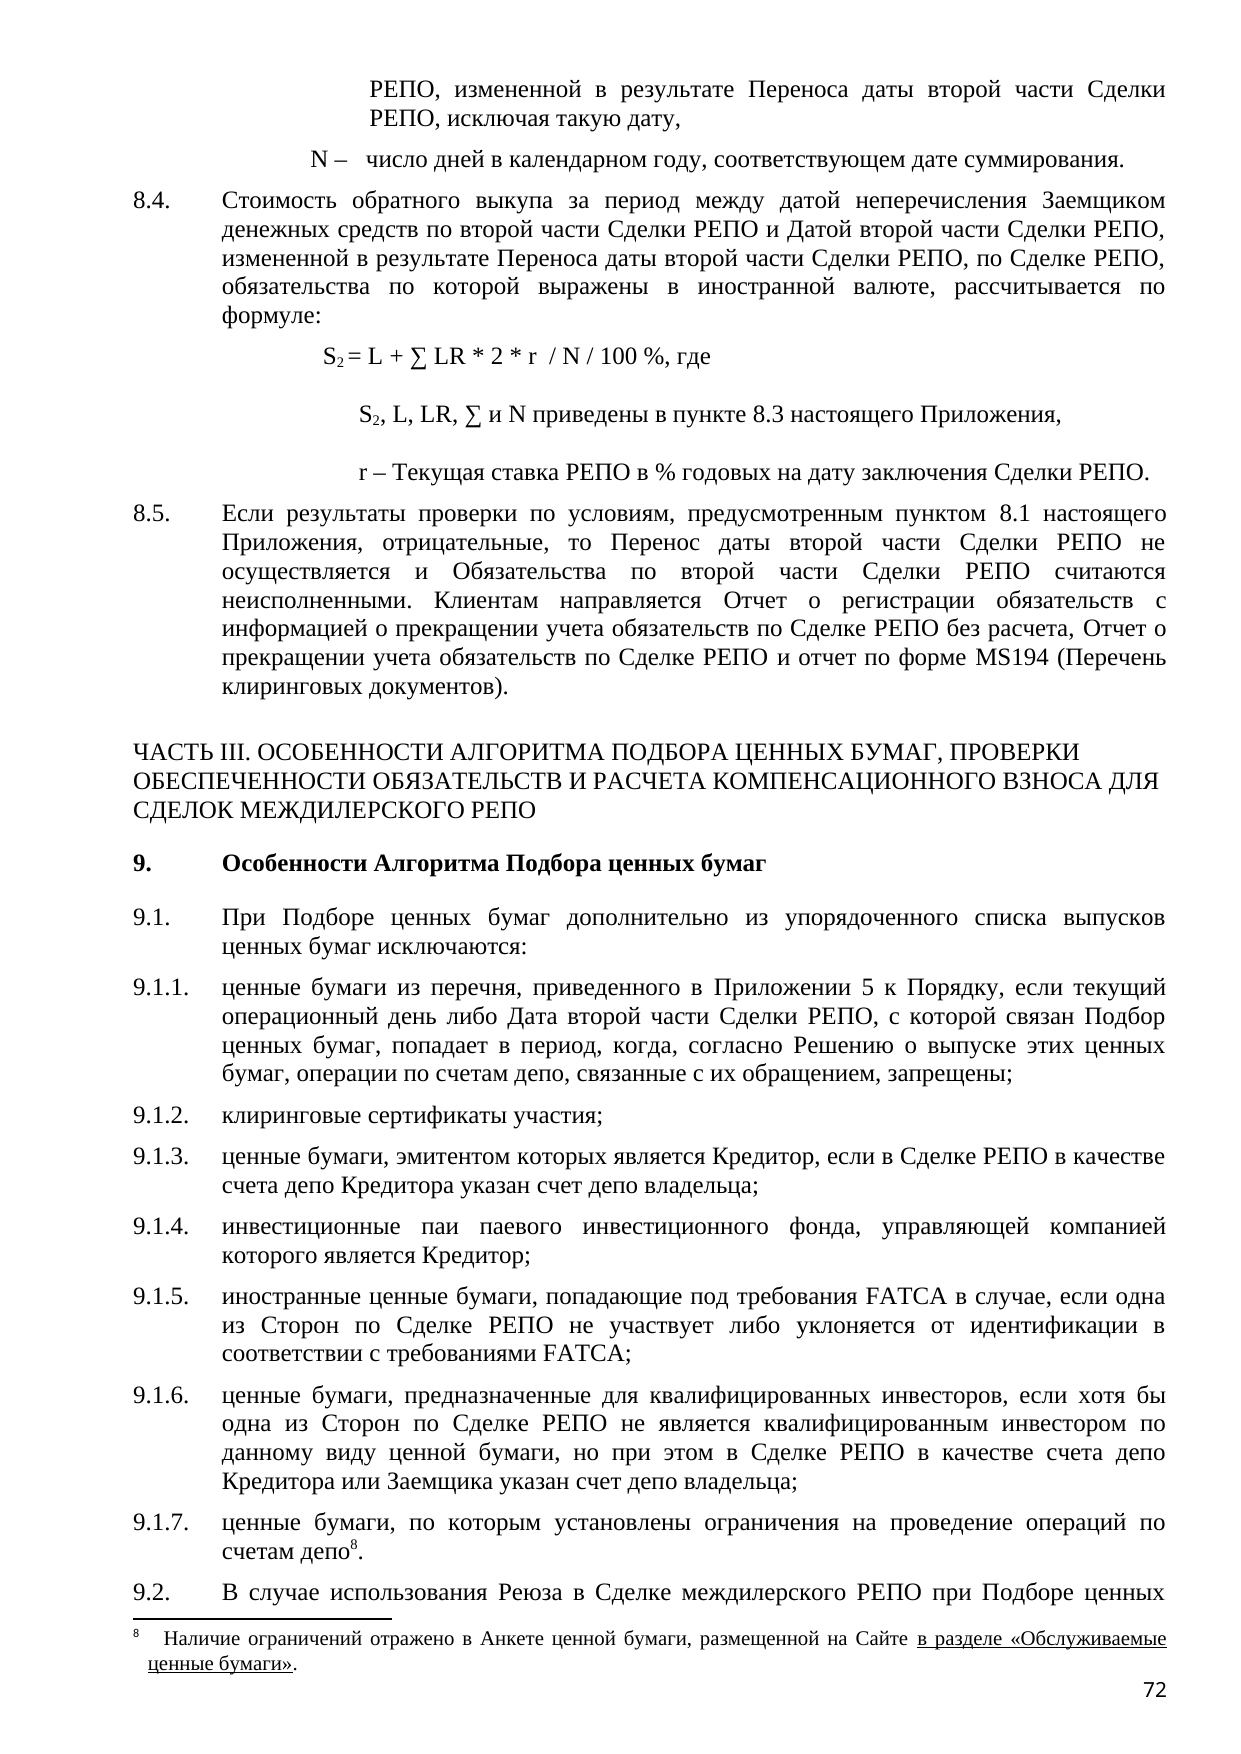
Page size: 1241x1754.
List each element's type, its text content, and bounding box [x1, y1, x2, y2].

list клиринговые сертификаты участия; [133, 1100, 1167, 1128]
subtitle Особенности Алгоритма Подбора ценных бумаг [133, 848, 1167, 877]
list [133, 1577, 1167, 1606]
list ценные бумаги из перечня, приведенного в Приложении 5 к Порядку, если текущий операционный день либо Дата второй части Сделки РЕПО, с которой связан Подбор ценных бумаг, попадает в период, когда, согласно Решению о выпуске этих ценных бумаг, операции по счетам депо, связанные с их обращением, запрещены; [133, 972, 1167, 1087]
list Стоимость обратного выкупа за период между датой неперечисления Заемщиком денежных средств по второй части Сделки РЕПО и Датой второй части Сделки РЕПО, измененной в результате Переноса даты второй части Сделки РЕПО, по Сделке РЕПО, обязательства по которой выражены в иностранной валюте, рассчитывается по формуле: [133, 185, 1167, 329]
list При Подборе ценных бумаг дополнительно из упорядоченного списка выпусков ценных бумаг исключаются: [133, 902, 1167, 960]
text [310, 74, 1167, 131]
list инвестиционные паи паевого инвестиционного фонда, управляющей компанией которого является Кредитор; [133, 1211, 1167, 1268]
list ценные бумаги, предназначенные для квалифицированных инвесторов, если хотя бы одна из Сторон по Сделке РЕПО не является квалифицированным инвестором по данному виду ценной бумаги, но при этом в Сделке РЕПО в качестве счета депо Кредитора или Заемщика указан счет депо владельца; [133, 1380, 1167, 1495]
list ценные бумаги, эмитентом которых является Кредитор, если в Сделке РЕПО в качестве счета депо Кредитора указан счет депо владельца; [133, 1141, 1167, 1198]
list ценные бумаги, по которым установлены ограничения на проведение операций по счетам депо. [133, 1507, 1167, 1565]
text r – Текущая ставка РЕПО в % годовых на дату заключения Сделки РЕПО. [340, 457, 1167, 486]
text S2 = L + ∑ LR * 2 * r / N / 100 %, где [310, 341, 1167, 370]
subtitle ЧАСТЬ III. ОСОБЕННОСТИ АЛГОРИТМА ПОДБОРА ЦЕННЫХ БУМАГ, ПРОВЕРКИ ОБЕСПЕЧЕННОСТИ ОБЯЗАТЕЛЬСТВ И РАСЧЕТА КОМПЕНСАЦИОННОГО ВЗНОСА ДЛЯ СДЕЛОК МЕЖДИЛЕРСКОГО РЕПО [133, 737, 1167, 823]
text N – число дней в календарном году, соответствующем дате суммирования. [310, 144, 1167, 173]
text S2, L, LR, ∑ и N приведены в пункте 8.3 настоящего Приложения, [340, 399, 1167, 428]
list Если результаты проверки по условиям, предусмотренным пунктом 8.1 настоящего Приложения, отрицательные, то Перенос даты второй части Сделки РЕПО не осуществляется и Обязательства по второй части Сделки РЕПО считаются неисполненными. Клиентам направляется Отчет о регистрации обязательств с информацией о прекращении учета обязательств по Сделке РЕПО без расчета, Отчет о прекращении учета обязательств по Сделке РЕПО и отчет по форме MS194 (Перечень клиринговых документов). [133, 498, 1167, 700]
list иностранные ценные бумаги, попадающие под требования FATCA в случае, если одна из Сторон по Сделке РЕПО не участвует либо уклоняется от идентификации в соответствии с требованиями FATCA; [133, 1281, 1167, 1367]
